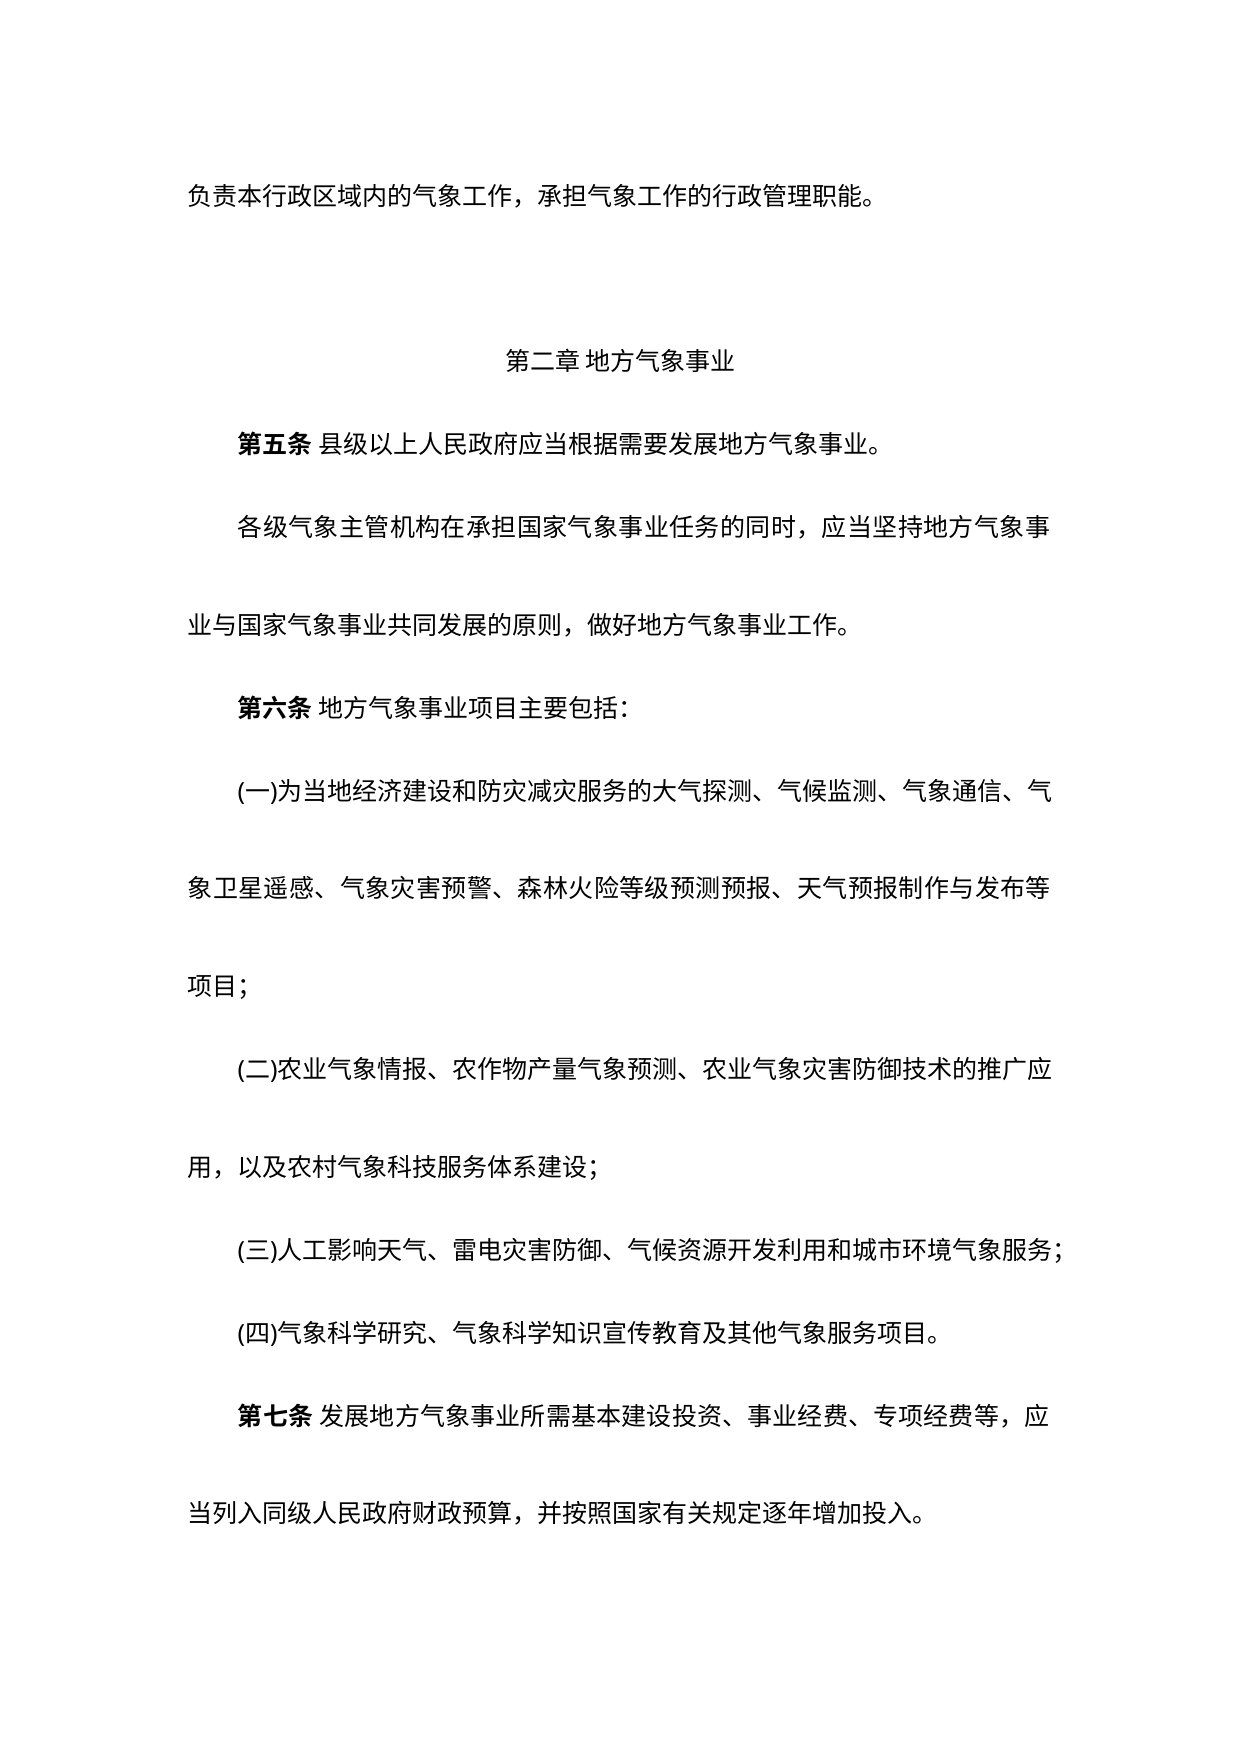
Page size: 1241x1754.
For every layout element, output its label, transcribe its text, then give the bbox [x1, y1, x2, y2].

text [187, 162, 1053, 227]
text (二)农业气象情报、农作物产量气象预测、农业气象灾害防御技术的推广应用，以及农村气象科技服务体系建设； [187, 1035, 1053, 1198]
text (四)气象科学研究、气象科学知识宣传教育及其他气象服务项目。 [187, 1299, 1053, 1364]
text 第二章 地方气象事业 [187, 327, 1053, 392]
text 第六条 地方气象事业项目主要包括： [187, 674, 1053, 739]
text 第七条 发展地方气象事业所需基本建设投资、事业经费、专项经费等，应当列入同级人民政府财政预算，并按照国家有关规定逐年增加投入。 [187, 1382, 1053, 1544]
text 第五条 县级以上人民政府应当根据需要发展地方气象事业。 [187, 410, 1053, 475]
text (一)为当地经济建设和防灾减灾服务的大气探测、气候监测、气象通信、气象卫星遥感、气象灾害预警、森林火险等级预测预报、天气预报制作与发布等项目； [187, 757, 1053, 1017]
text (三)人工影响天气、雷电灾害防御、气候资源开发利用和城市环境气象服务； [187, 1216, 1053, 1281]
text 各级气象主管机构在承担国家气象事业任务的同时，应当坚持地方气象事业与国家气象事业共同发展的原则，做好地方气象事业工作。 [187, 493, 1053, 656]
